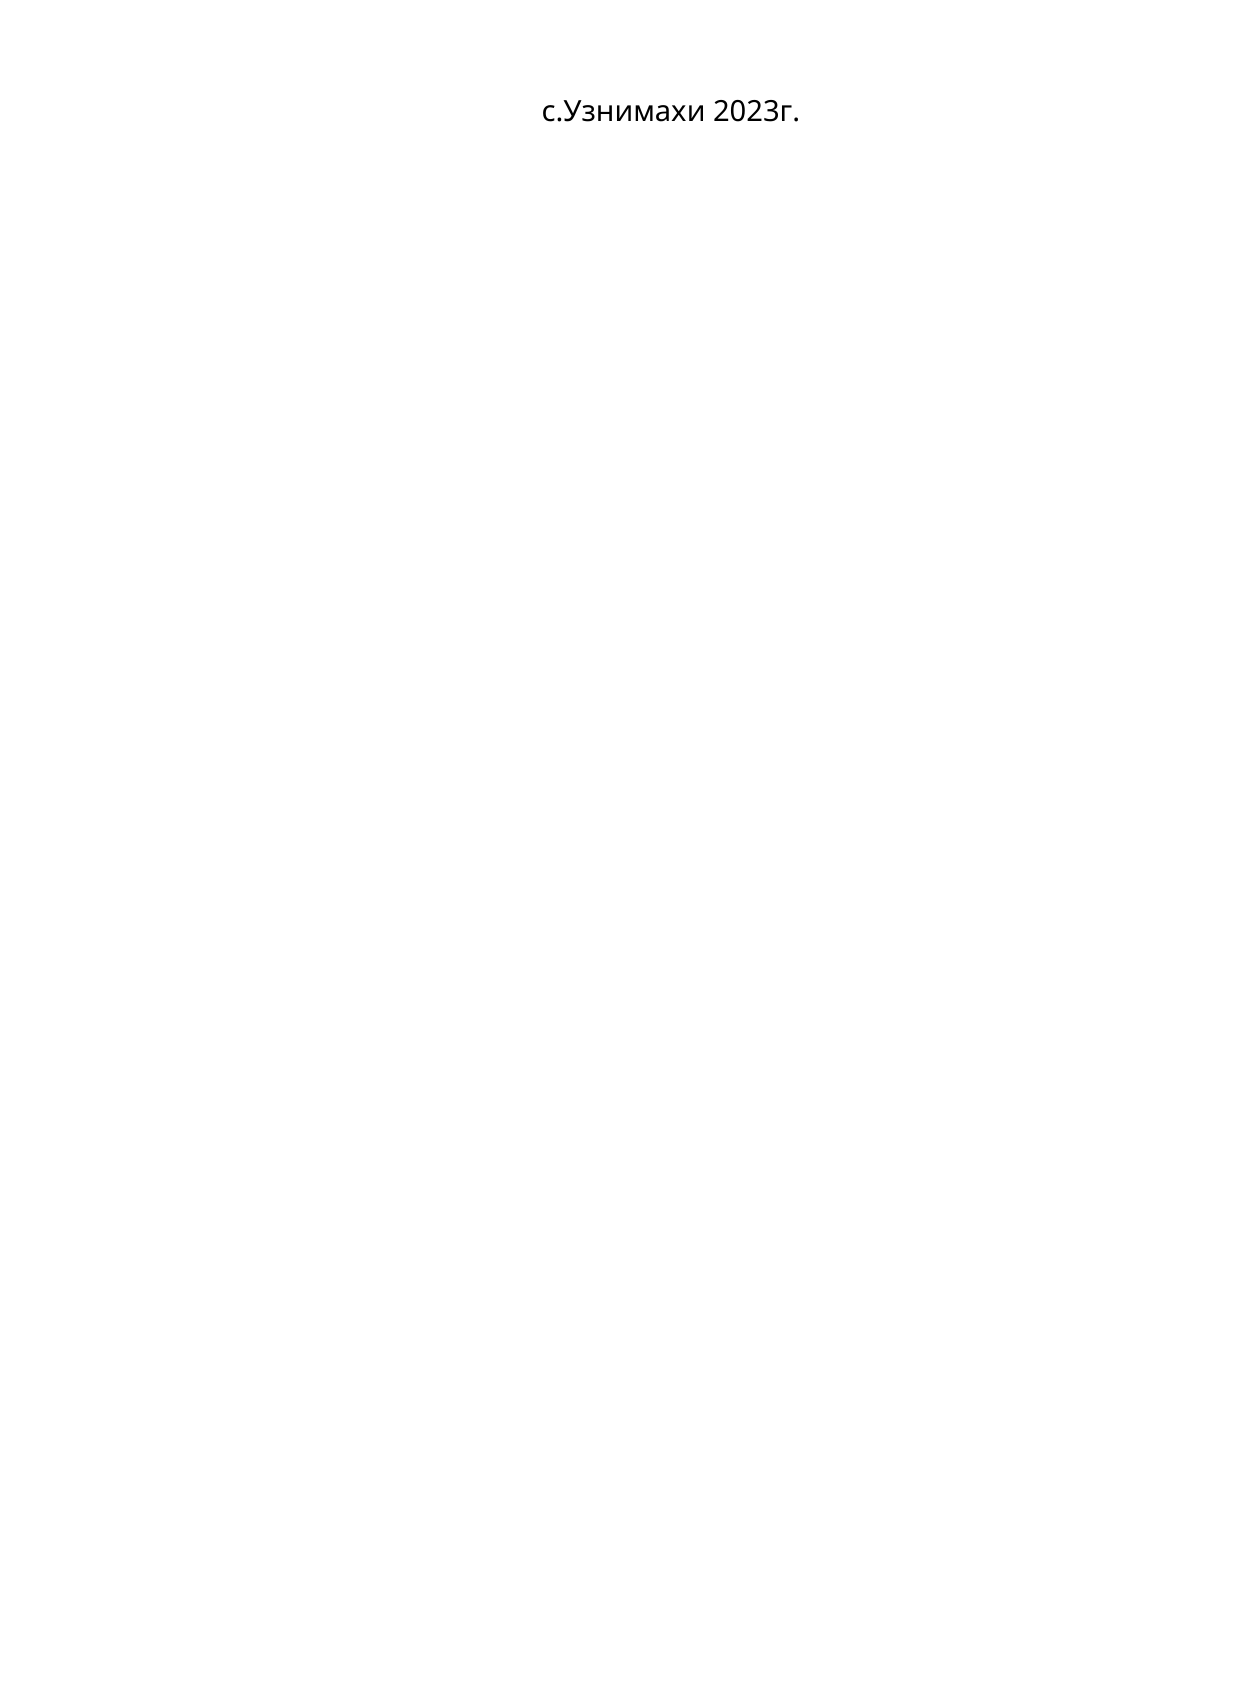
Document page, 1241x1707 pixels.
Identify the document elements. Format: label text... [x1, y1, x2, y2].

text с.Узнимахи 2023г. [190, 90, 1152, 130]
